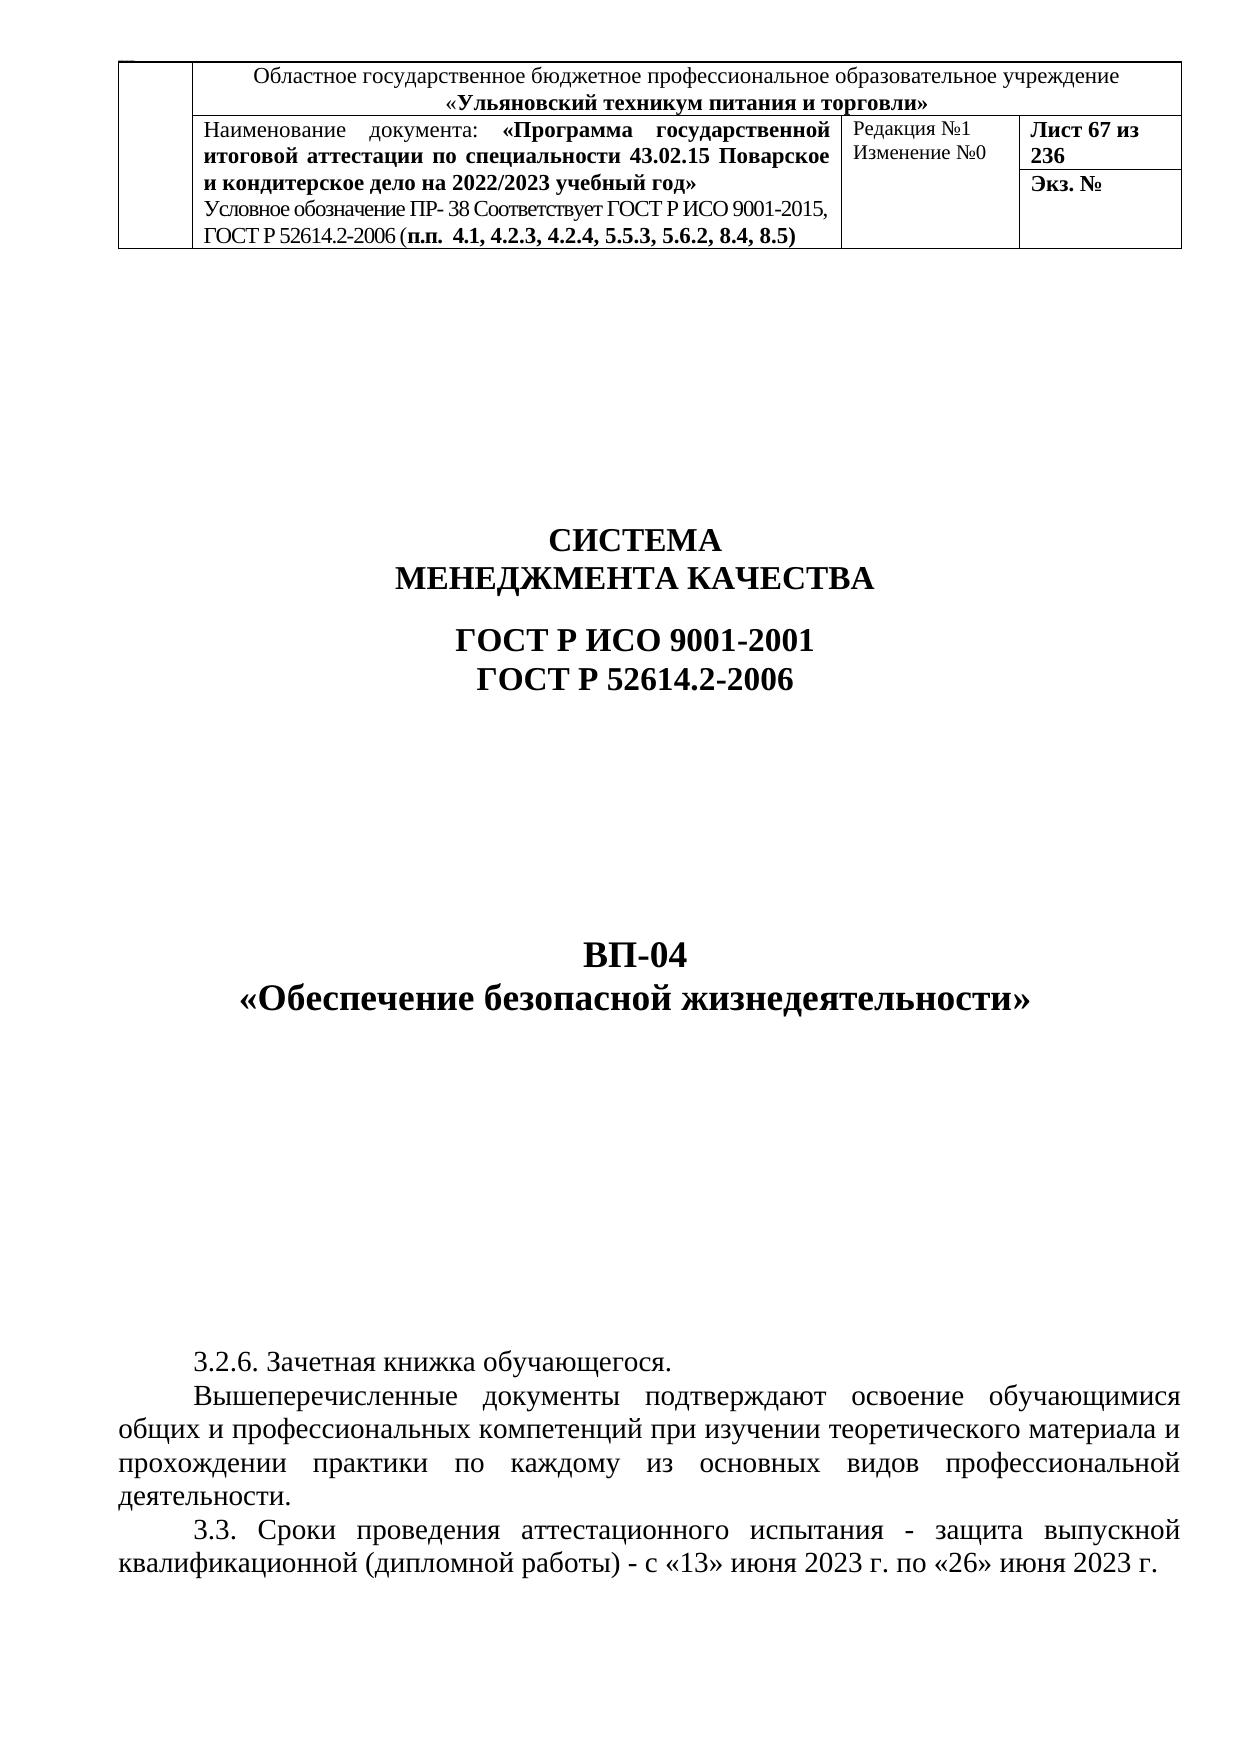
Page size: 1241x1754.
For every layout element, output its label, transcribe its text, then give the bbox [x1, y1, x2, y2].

text 3.2.6. Зачетная книжка обучающегося. [193, 1344, 1181, 1378]
text 3.3. Сроки проведения аттестационного испытания - защита выпускной квалификационной (дипломной работы) - с «13» июня 2023 г. по «26» июня 2023 г. [118, 1512, 1181, 1579]
text Вышеперечисленные документы подтверждают освоение обучающимися общих и профессиональных компетенций при изучении теоретического материала и прохождении практики по каждому из основных видов профессиональной деятельности. [118, 1378, 1181, 1512]
